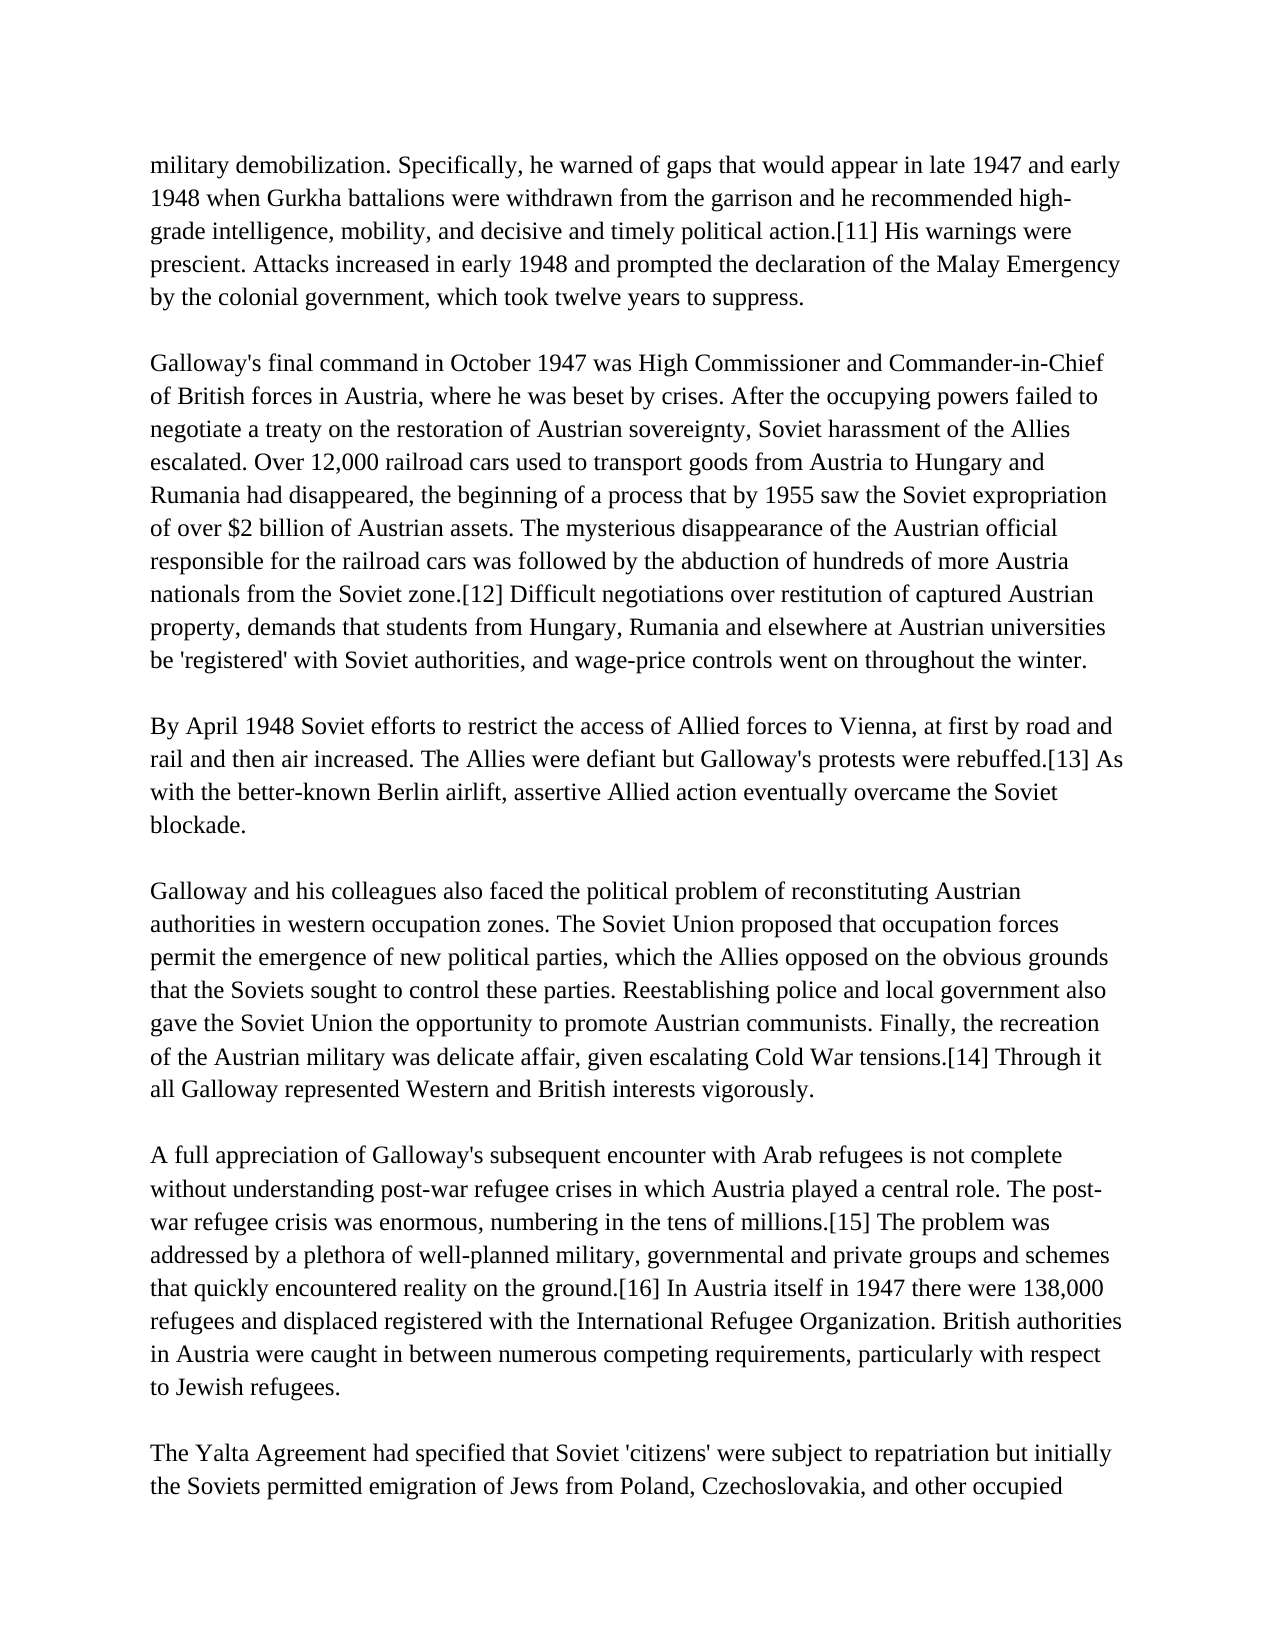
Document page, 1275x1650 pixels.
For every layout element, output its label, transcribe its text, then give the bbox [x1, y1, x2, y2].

text By April 1948 Soviet efforts to restrict the access of Allied forces to Vienna, at first by road and rail and then air increased. The Allies were defiant but Galloway's protests were rebuffed.[13] As with the better-known Berlin airlift, assertive Allied action eventually overcame the Soviet blockade. [150, 711, 1125, 839]
text Galloway and his colleagues also faced the political problem of reconstituting Austrian authorities in western occupation zones. The Soviet Union proposed that occupation forces permit the emergence of new political parties, which the Allies opposed on the obvious grounds that the Soviets sought to control these parties. Reestablishing police and local government also gave the Soviet Union the opportunity to promote Austrian communists. Finally, the recreation of the Austrian military was delicate affair, given escalating Cold War tensions.[14] Through it all Galloway represented Western and British interests vigorously. [150, 876, 1125, 1103]
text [150, 150, 1125, 311]
text A full appreciation of Galloway's subsequent encounter with Arab refugees is not complete without understanding post-war refugee crises in which Austria played a central role. The post-war refugee crisis was enormous, numbering in the tens of millions.[15] The problem was addressed by a plethora of well-planned military, governmental and private groups and schemes that quickly encountered reality on the ground.[16] In Austria itself in 1947 there were 138,000 refugees and displaced registered with the International Refugee Organization. British authorities in Austria were caught in between numerous competing requirements, particularly with respect to Jewish refugees. [150, 1141, 1125, 1401]
text Galloway's final command in October 1947 was High Commissioner and Commander-in-Chief of British forces in Austria, where he was beset by crises. After the occupying powers failed to negotiate a treaty on the restoration of Austrian sovereignty, Soviet harassment of the Allies escalated. Over 12,000 railroad cars used to transport goods from Austria to Hungary and Rumania had disappeared, the beginning of a process that by 1955 saw the Soviet expropriation of over $2 billion of Austrian assets. The mysterious disappearance of the Austrian official responsible for the railroad cars was followed by the abduction of hundreds of more Austria nationals from the Soviet zone.[12] Difficult negotiations over restitution of captured Austrian property, demands that students from Hungary, Rumania and elsewhere at Austrian universities be 'registered' with Soviet authorities, and wage-price controls went on throughout the winter. [150, 348, 1125, 674]
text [150, 1438, 1125, 1499]
